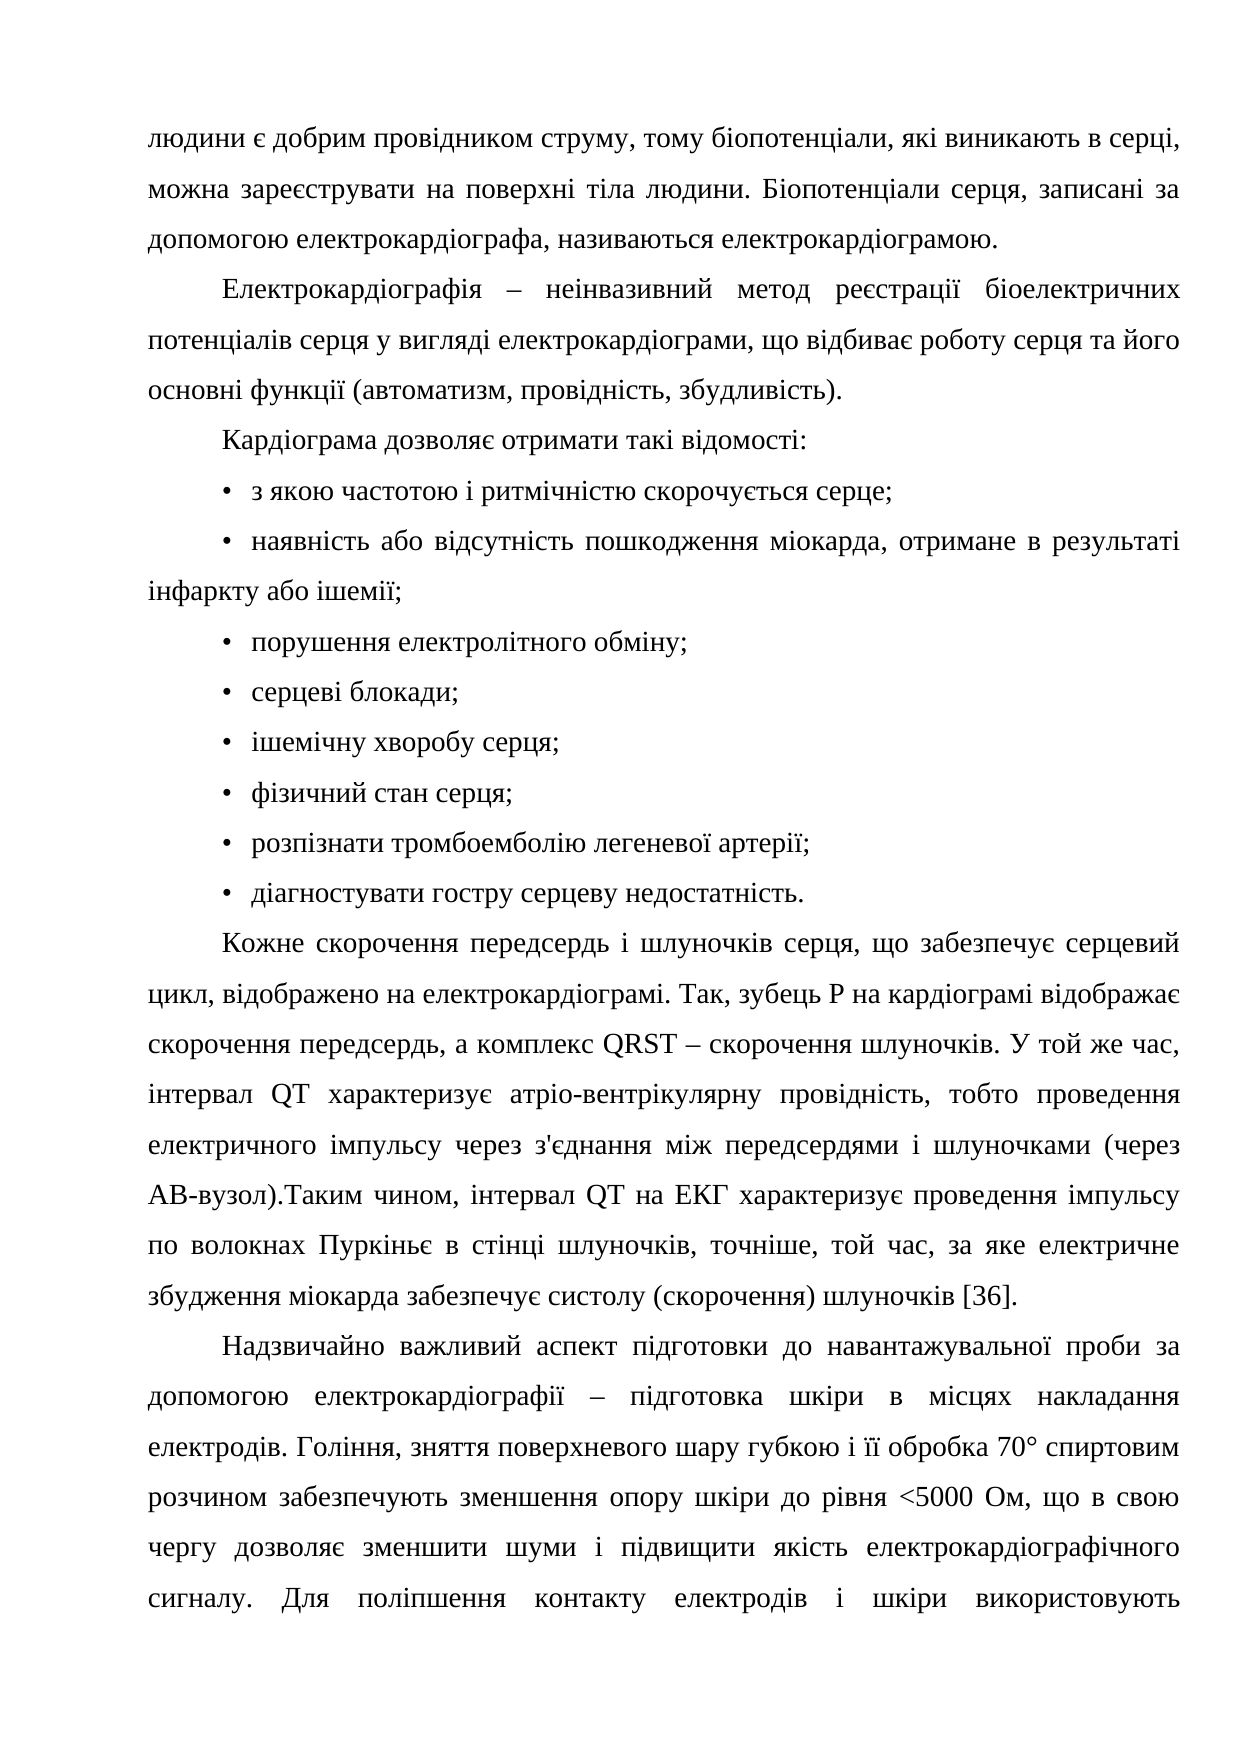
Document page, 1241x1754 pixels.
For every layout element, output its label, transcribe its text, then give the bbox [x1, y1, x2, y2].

text • наявність або відсутність пошкодження міокарда, отримане в результаті інфаркту або ішемії; [148, 523, 1181, 607]
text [148, 1328, 1181, 1613]
text • ішемічну хворобу серця; [148, 724, 1181, 758]
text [148, 121, 1181, 255]
text Кожне скорочення передсердь і шлуночків серця, що забезпечує серцевий цикл, відображено на електрокардіограмі. Так, зубець Р на кардіограмі відображає скорочення передсердь, а комплекс QRST – скорочення шлуночків. У той же час, інтервал QT характеризує атріо-вентрікулярну провідність, тобто проведення електричного імпульсу через з'єднання між передсердями і шлуночками (через АВ-вузол).Таким чином, інтервал QT на ЕКГ характеризує проведення імпульсу по волокнах Пуркіньє в стінці шлуночків, точніше, той час, за яке електричне збудження міокарда забезпечує систолу (скорочення) шлуночків [36]. [148, 926, 1181, 1311]
text • порушення електролітного обміну; [148, 624, 1181, 657]
text • серцеві блокади; [148, 674, 1181, 708]
text • розпізнати тромбоемболію легеневої артерії; [148, 825, 1181, 858]
text • діагностувати гостру серцеву недостатність. [148, 875, 1181, 909]
text Кардіограма дозволяє отримати такі відомості: [148, 422, 1181, 456]
text • фізичний стан серця; [148, 775, 1181, 808]
text Електрокардіографія – неінвазивний метод реєстрації біоелектричних потенціалів серця у вигляді електрокардіограми, що відбиває роботу серця та його основні функції (автоматизм, провідність, збудливість). [148, 272, 1181, 406]
text • з якою частотою і ритмічністю скорочується серце; [148, 473, 1181, 506]
